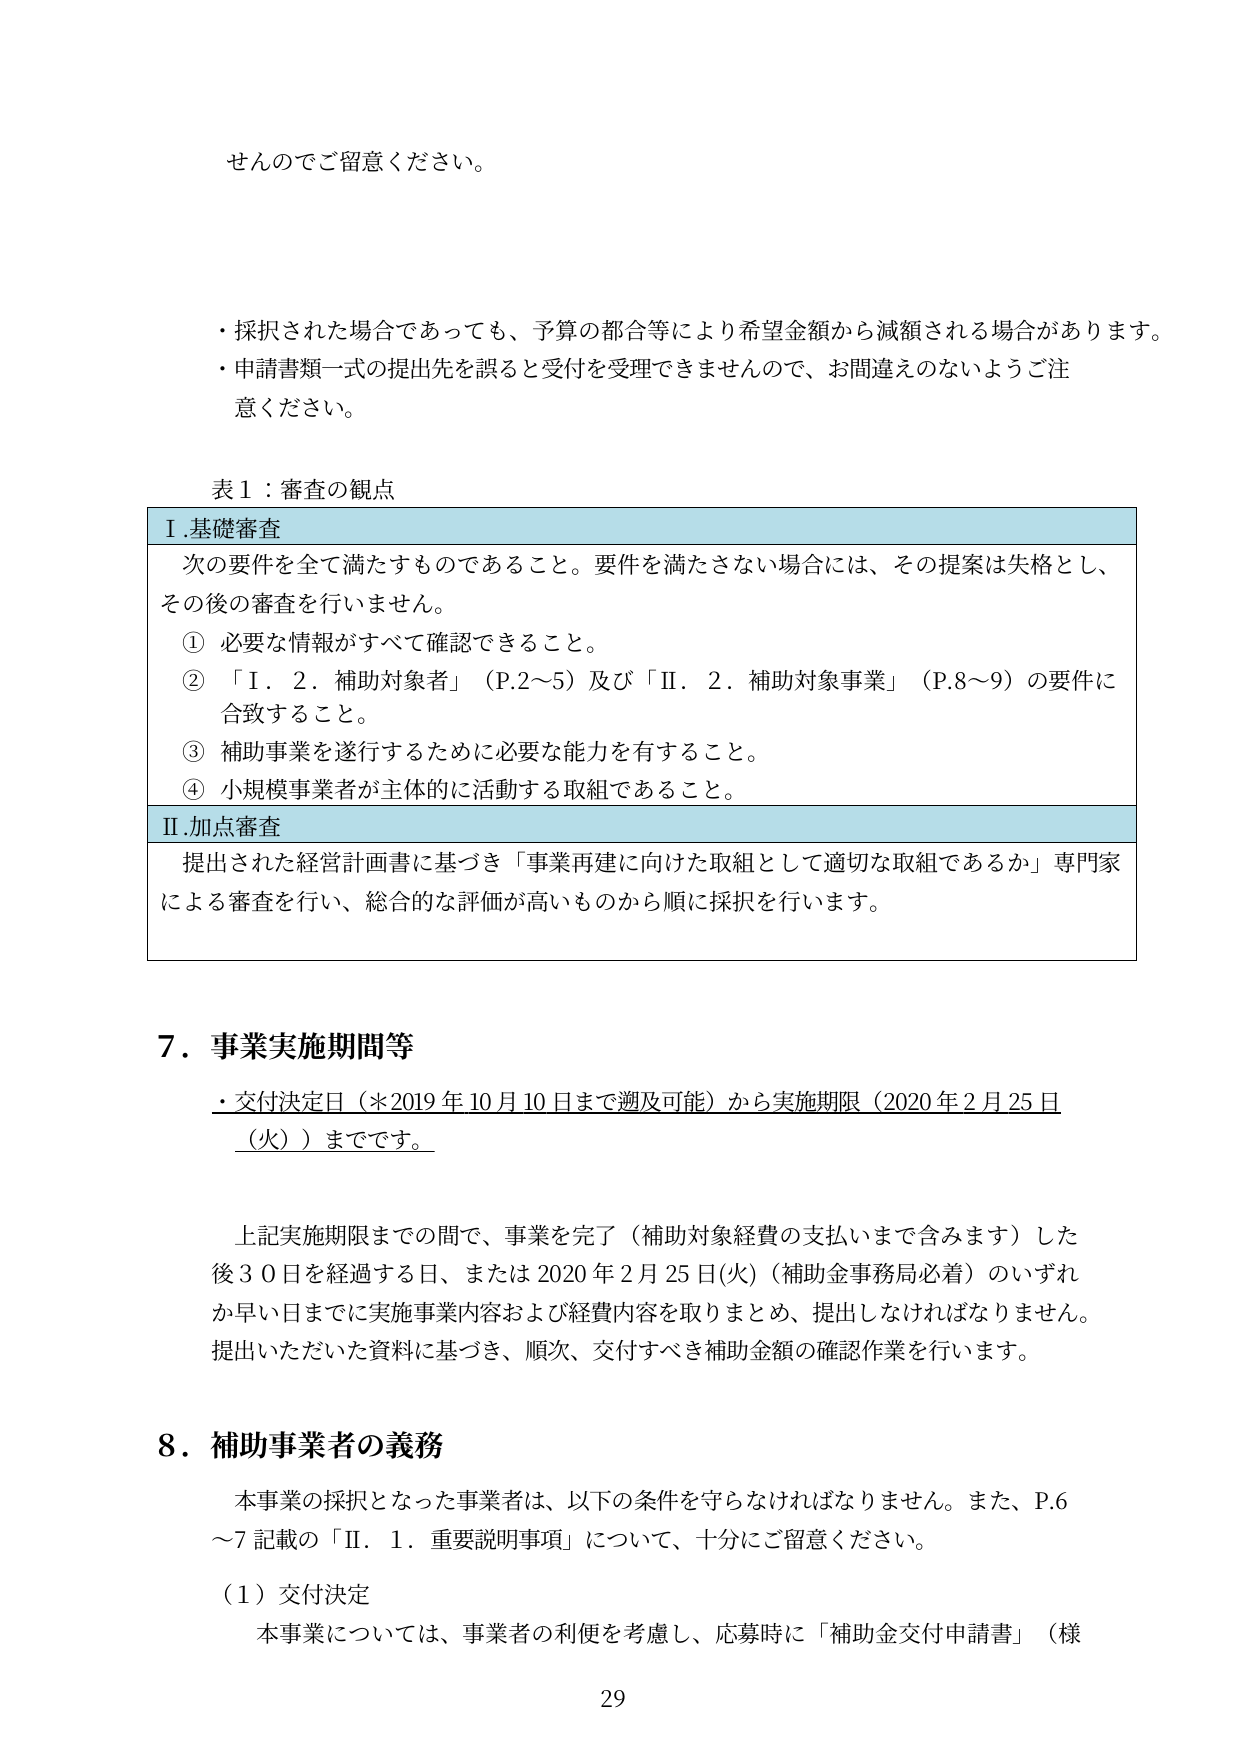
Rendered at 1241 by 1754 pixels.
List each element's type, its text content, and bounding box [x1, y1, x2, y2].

subtitle ８．補助事業者の義務 [152, 1423, 1166, 1465]
text （１）交付決定 [118, 1577, 1166, 1610]
text 上記実施期限までの間で、事業を完了（補助対象経費の支払いまで含みます）した後３０日を経過する日、または2020年2月25日(火)（補助金事務局必着）のいずれか早い日までに実施事業内容および経費内容を取りまとめ、提出しなければなりません。提出いただいた資料に基づき、順次、交付すべき補助金額の確認作業を行います。 [212, 1218, 1079, 1366]
table_cell Ⅱ.加点審査 [148, 806, 1136, 842]
table_cell 次の要件を全て満たすものであること。要件を満たさない場合には、その提案は失格とし、その後の審査を行いません。 必要な情報がすべて確認できること。 「Ⅰ．２．補助対象者」（P.2～5）及び「Ⅱ．２．補助対象事業」（P.8～9）の要件に合致すること。 補助事業を遂行するために必要な能力を有すること。 小規模事業者が主体的に活動する取組であること。 [148, 545, 1136, 805]
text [212, 144, 1079, 177]
text ・申請書類一式の提出先を誤ると受付を受理できませんので、お間違えのないようご注意ください。 [212, 351, 1079, 423]
text 表１：審査の観点 [212, 472, 1166, 505]
text ・採択された場合であっても、予算の都合等により希望金額から減額される場合があります。 [212, 313, 1166, 346]
text 本事業の採択となった事業者は、以下の条件を守らなければなりません。また、P.6～7 記載の「Ⅱ．１．重要説明事項」について、十分にご留意ください。 [212, 1483, 1079, 1555]
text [234, 1616, 1087, 1649]
text ・交付決定日（＊2019年10月10日まで遡及可能）から実施期限（2020年2月25日（火））までです。 [212, 1084, 1079, 1156]
table_header Ⅰ.基礎審査 [148, 508, 1136, 544]
table_cell 提出された経営計画書に基づき「事業再建に向けた取組として適切な取組であるか」専門家による審査を行い、総合的な評価が高いものから順に採択を行います。 [148, 843, 1136, 959]
subtitle ７．事業実施期間等 [152, 1024, 1166, 1066]
